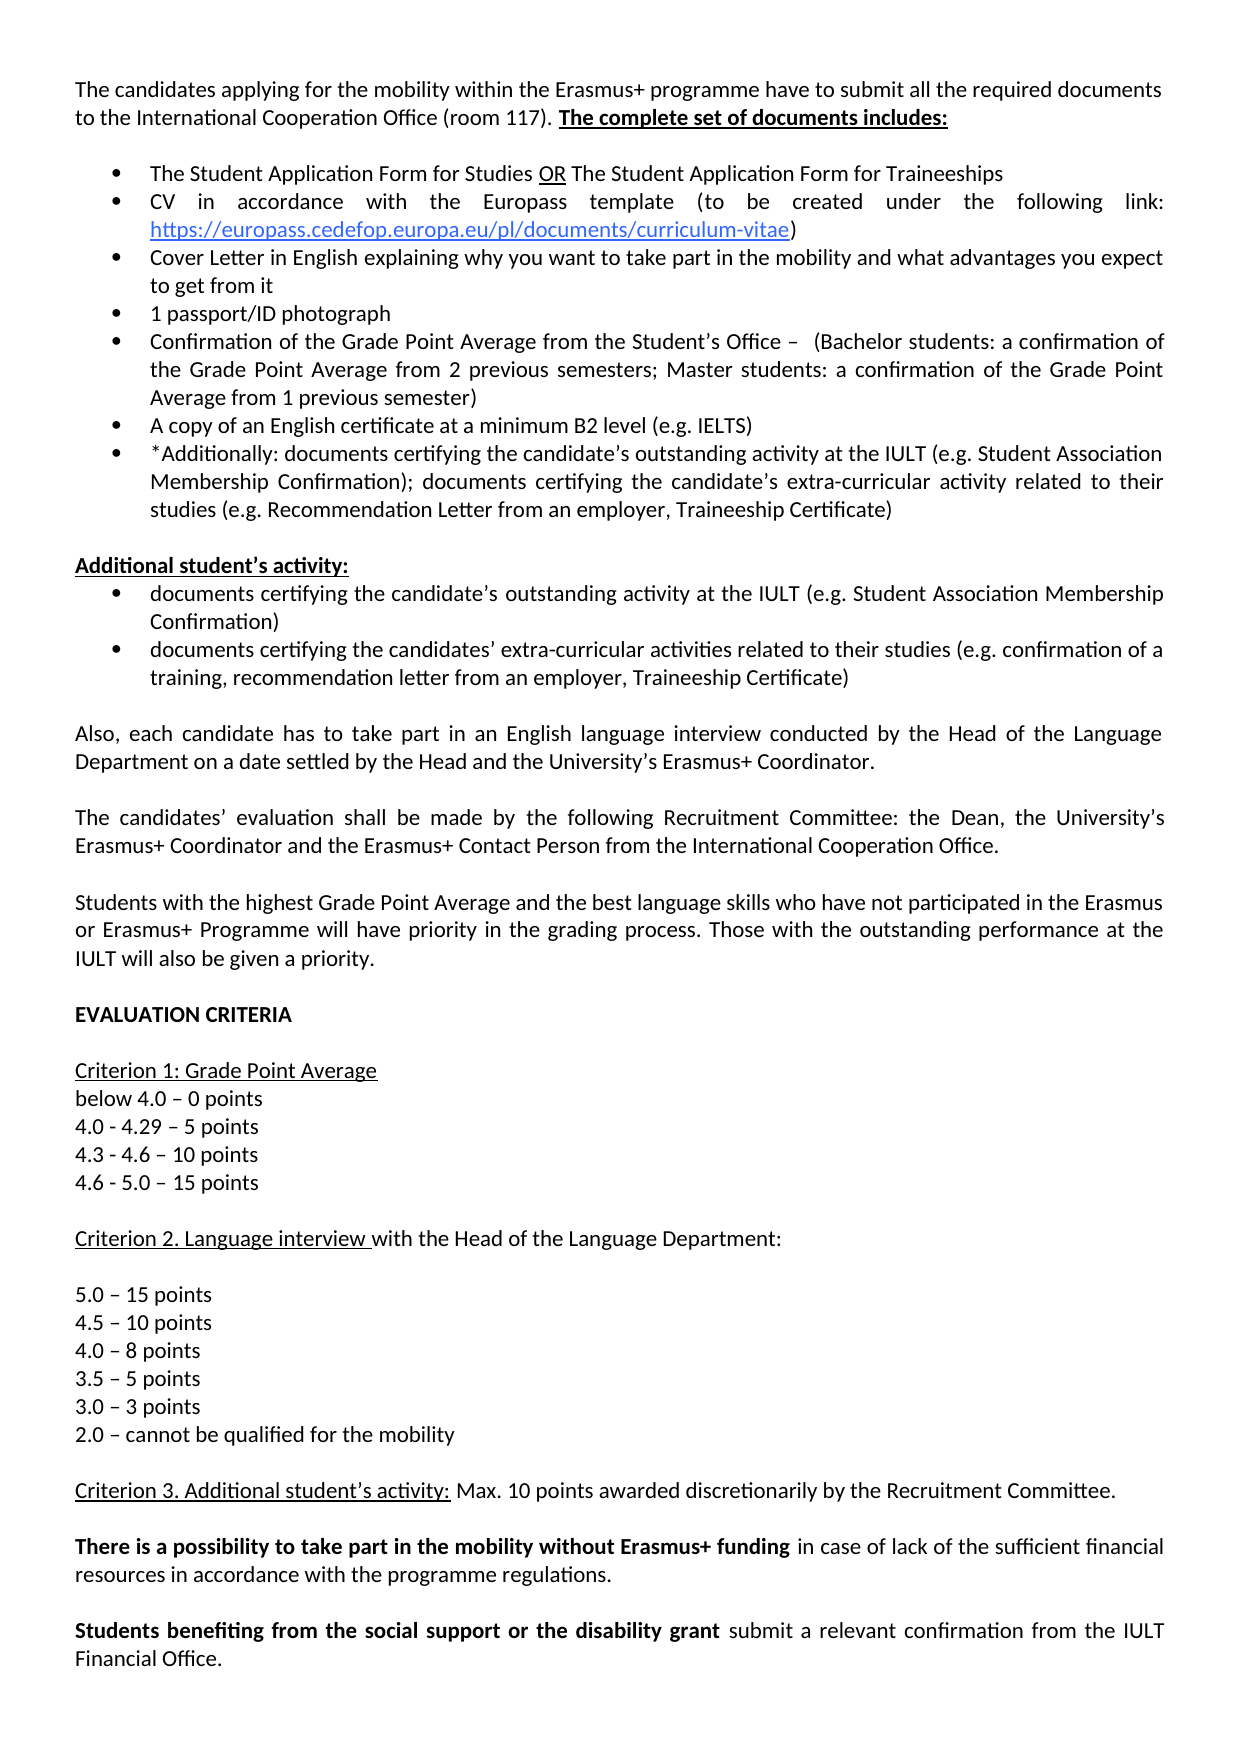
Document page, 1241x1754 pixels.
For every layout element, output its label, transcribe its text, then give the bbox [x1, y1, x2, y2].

list Cover Letter in English explaining why you want to take part in the mobility and what advantages you expect to get from it [112, 243, 1165, 299]
text below 4.0 – 0 points [75, 1084, 1165, 1112]
text Students benefiting from the social support or the disability grant submit a relevant confirmation from the IULT Financial Office. [75, 1616, 1165, 1672]
list documents certifying the candidates’ extra-curricular activities related to their studies (e.g. confirmation of a training, recommendation letter from an employer, Traineeship Certificate) [112, 635, 1165, 691]
text 4.3 - 4.6 – 10 points [75, 1140, 1165, 1168]
text Also, each candidate has to take part in an English language interview conducted by the Head of the Language Department on a date settled by the Head and the University’s Erasmus+ Coordinator. [75, 719, 1165, 776]
text Criterion 1: Grade Point Average [75, 1056, 1165, 1084]
text EVALUATION CRITERIA [75, 1000, 1165, 1028]
text 4.0 – 8 points [75, 1336, 1165, 1364]
list The Student Application Form for Studies OR The Student Application Form for Traineeships [112, 159, 1165, 187]
text Additional student’s activity: [75, 551, 1165, 579]
list documents certifying the candidate’s outstanding activity at the IULT (e.g. Student Association Membership Confirmation) [112, 579, 1165, 635]
text 4.5 – 10 points [75, 1308, 1165, 1336]
text 3.0 – 3 points [75, 1392, 1165, 1420]
text Criterion 2. Language interview with the Head of the Language Department: [75, 1224, 1165, 1252]
text The candidates applying for the mobility within the Erasmus+ programme have to submit all the required documents to the International Cooperation Office (room 117). The complete set of documents includes: [75, 75, 1165, 131]
text Students with the highest Grade Point Average and the best language skills who have not participated in the Erasmus or Erasmus+ Programme will have priority in the grading process. Those with the outstanding performance at the IULT will also be given a priority. [75, 888, 1165, 972]
list A copy of an English certificate at a minimum B2 level (e.g. IELTS) [112, 411, 1165, 439]
text 5.0 – 15 points [75, 1280, 1165, 1308]
text The candidates’ evaluation shall be made by the following Recruitment Committee: the Dean, the University’s Erasmus+ Coordinator and the Erasmus+ Contact Person from the International Cooperation Office. [75, 803, 1165, 859]
text 4.6 - 5.0 – 15 points [75, 1168, 1165, 1196]
list Confirmation of the Grade Point Average from the Student’s Office – (Bachelor students: a confirmation of the Grade Point Average from 2 previous semesters; Master students: a confirmation of the Grade Point Average from 1 previous semester) [112, 327, 1165, 411]
list *Additionally: documents certifying the candidate’s outstanding activity at the IULT (e.g. Student Association Membership Confirmation); documents certifying the candidate’s extra-curricular activity related to their studies (e.g. Recommendation Letter from an employer, Traineeship Certificate) [112, 439, 1165, 523]
list 1 passport/ID photograph [112, 299, 1165, 327]
text 3.5 – 5 points [75, 1364, 1165, 1392]
text 2.0 – cannot be qualified for the mobility [75, 1420, 1165, 1448]
text 4.0 - 4.29 – 5 points [75, 1112, 1165, 1140]
text There is a possibility to take part in the mobility without Erasmus+ funding in case of lack of the sufficient financial resources in accordance with the programme regulations. [75, 1532, 1165, 1588]
text Criterion 3. Additional student’s activity: Max. 10 points awarded discretionarily by the Recruitment Committee. [75, 1476, 1165, 1504]
list CV in accordance with the Europass template (to be created under the following link: https://europass.cedefop.europa.eu/pl/documents/curriculum-vitae) [112, 187, 1165, 243]
